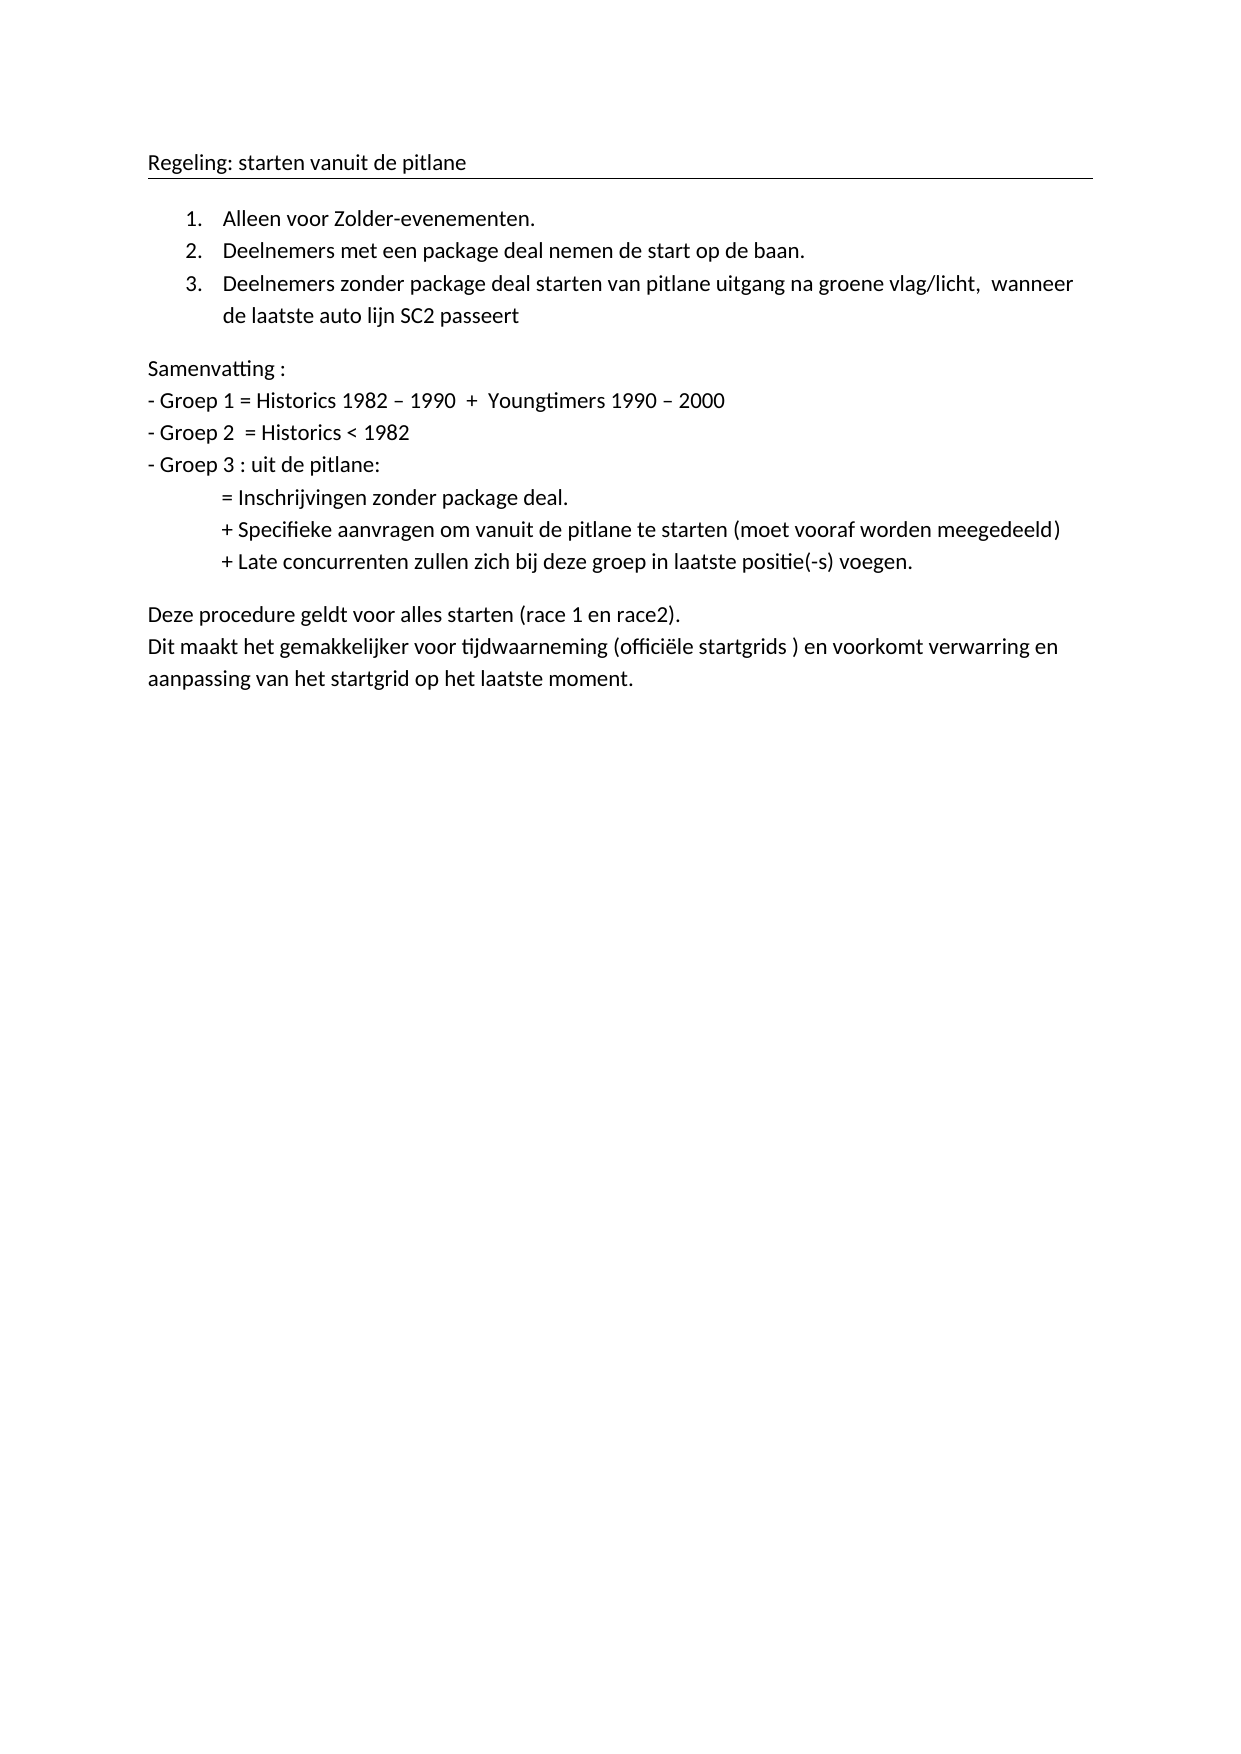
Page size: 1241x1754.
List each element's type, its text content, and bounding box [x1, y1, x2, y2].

text Deze procedure geldt voor alles starten (race 1 en race2). Dit maakt het gemakkelijker voor tijdwaarneming (officiële startgrids ) en voorkomt verwarring en aanpassing van het startgrid op het laatste moment. [148, 600, 1093, 692]
text Samenvatting : - Groep 1 = Historics 1982 – 1990 + Youngtimers 1990 – 2000 - Groep 2 = Historics < 1982 - Groep 3 : uit de pitlane: = Inschrijvingen zonder package deal. + Specifieke aanvragen om vanuit de pitlane te starten (moet vooraf worden meegedeeld) + Late concurrenten zullen zich bij deze groep in laatste positie(-s) voegen. [148, 354, 1093, 575]
list Alleen voor Zolder-evenementen. [185, 204, 1093, 232]
list Deelnemers met een package deal nemen de start op de baan. [185, 236, 1093, 264]
text Regeling: starten vanuit de pitlane [148, 148, 1093, 178]
list Deelnemers zonder package deal starten van pitlane uitgang na groene vlag/licht, wanneer de laatste auto lijn SC2 passeert [185, 269, 1093, 329]
